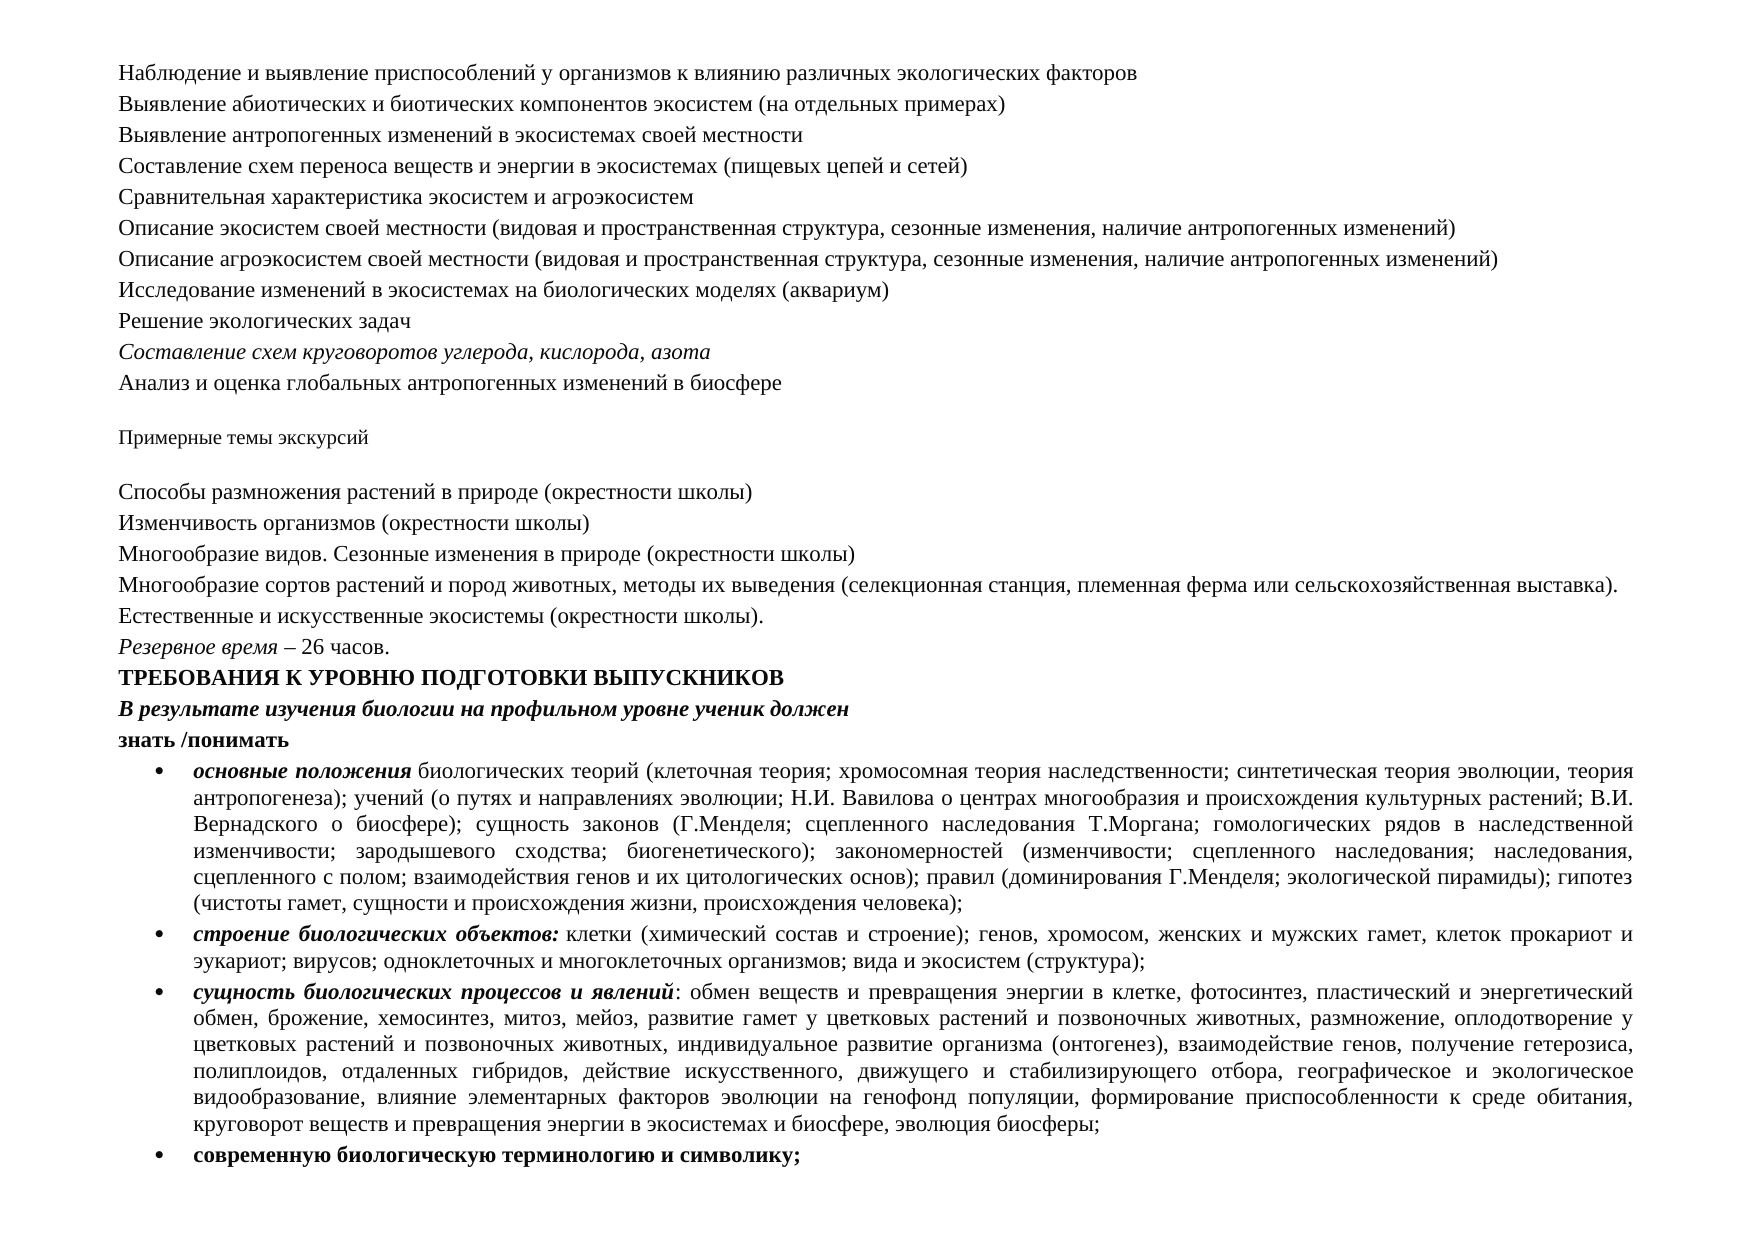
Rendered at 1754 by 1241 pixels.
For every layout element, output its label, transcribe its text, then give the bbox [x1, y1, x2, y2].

list сущность биологических процессов и явлений: обмен веществ и превращения энергии в клетке, фотосинтез, пластический и энергетический обмен, брожение, хемосинтез, митоз, мейоз, развитие гамет у цветковых растений и позвоночных животных, размножение, оплодотворение у цветковых растений и позвоночных животных, индивидуальное развитие организма (онтогенез), взаимодействие генов, получение гетерозиса, полиплоидов, отдаленных гибридов, действие искусственного, движущего и стабилизирующего отбора, географическое и экологическое видообразование, влияние элементарных факторов эволюции на генофонд популяции, формирование приспособленности к среде обитания, круговорот веществ и превращения энергии в экосистемах и биосфере, эволюция биосферы; [156, 978, 1636, 1136]
text Сравнительная характеристика экосистем и агроэкосистем [118, 183, 1636, 209]
text Естественные и искусственные экосистемы (окрестности школы). [118, 602, 1636, 629]
text Составление схем переноса веществ и энергии в экосистемах (пищевых цепей и сетей) [118, 152, 1636, 178]
text знать /понимать [118, 727, 1636, 753]
text Наблюдение и выявление приспособлений у организмов к влиянию различных экологических факторов [118, 59, 1636, 85]
text Изменчивость организмов (окрестности школы) [118, 509, 1636, 536]
text Выявление антропогенных изменений в экосистемах своей местности [118, 121, 1636, 147]
text Многообразие видов. Сезонные изменения в природе (окрестности школы) [118, 540, 1636, 567]
text Многообразие сортов растений и пород животных, методы их выведения (селекционная станция, племенная ферма или сельскохозяйственная выставка). [118, 571, 1636, 598]
text В результате изучения биологии на профильном уровне ученик должен [118, 696, 1636, 722]
text Примерные темы экскурсий [118, 425, 1636, 449]
text Резервное время – 26 часов. [118, 633, 1636, 660]
list строение биологических объектов: клетки (химический состав и строение); генов, хромосом, женских и мужских гамет, клеток прокариот и эукариот; вирусов; одноклеточных и многоклеточных организмов; вида и экосистем (структура); [156, 920, 1636, 973]
text Описание агроэкосистем своей местности (видовая и пространственная структура, сезонные изменения, наличие антропогенных изменений) [118, 245, 1636, 272]
text Исследование изменений в экосистемах на биологических моделях (аквариум) [118, 276, 1636, 303]
list современную биологическую терминологию и символику; [156, 1141, 1636, 1167]
list основные положения биологических теорий (клеточная теория; хромосомная теория наследственности; синтетическая теория эволюции, теория антропогенеза); учений (о путях и направлениях эволюции; Н.И. Вавилова о центрах многообразия и происхождения культурных растений; В.И. Вернадского о биосфере); сущность законов (Г.Менделя; сцепленного наследования Т.Моргана; гомологических рядов в наследственной изменчивости; зародышевого сходства; биогенетического); закономерностей (изменчивости; сцепленного наследования; наследования, сцепленного с полом; взаимодействия генов и их цитологических основ); правил (доминирования Г.Менделя; экологической пирамиды); гипотез (чистоты гамет, сущности и происхождения жизни, происхождения человека); [156, 758, 1636, 916]
text Описание экосистем своей местности (видовая и пространственная структура, сезонные изменения, наличие антропогенных изменений) [118, 214, 1636, 241]
text Решение экологических задач [118, 307, 1636, 334]
text Выявление абиотических и биотических компонентов экосистем (на отдельных примерах) [118, 90, 1636, 116]
text Составление схем круговоротов углерода, кислорода, азота [118, 338, 1636, 365]
text Способы размножения растений в природе (окрестности школы) [118, 478, 1636, 504]
text Анализ и оценка глобальных антропогенных изменений в биосфере [118, 369, 1636, 396]
text ТРЕБОВАНИЯ К УРОВНЮ ПОДГОТОВКИ ВЫПУСКНИКОВ [118, 664, 1636, 691]
